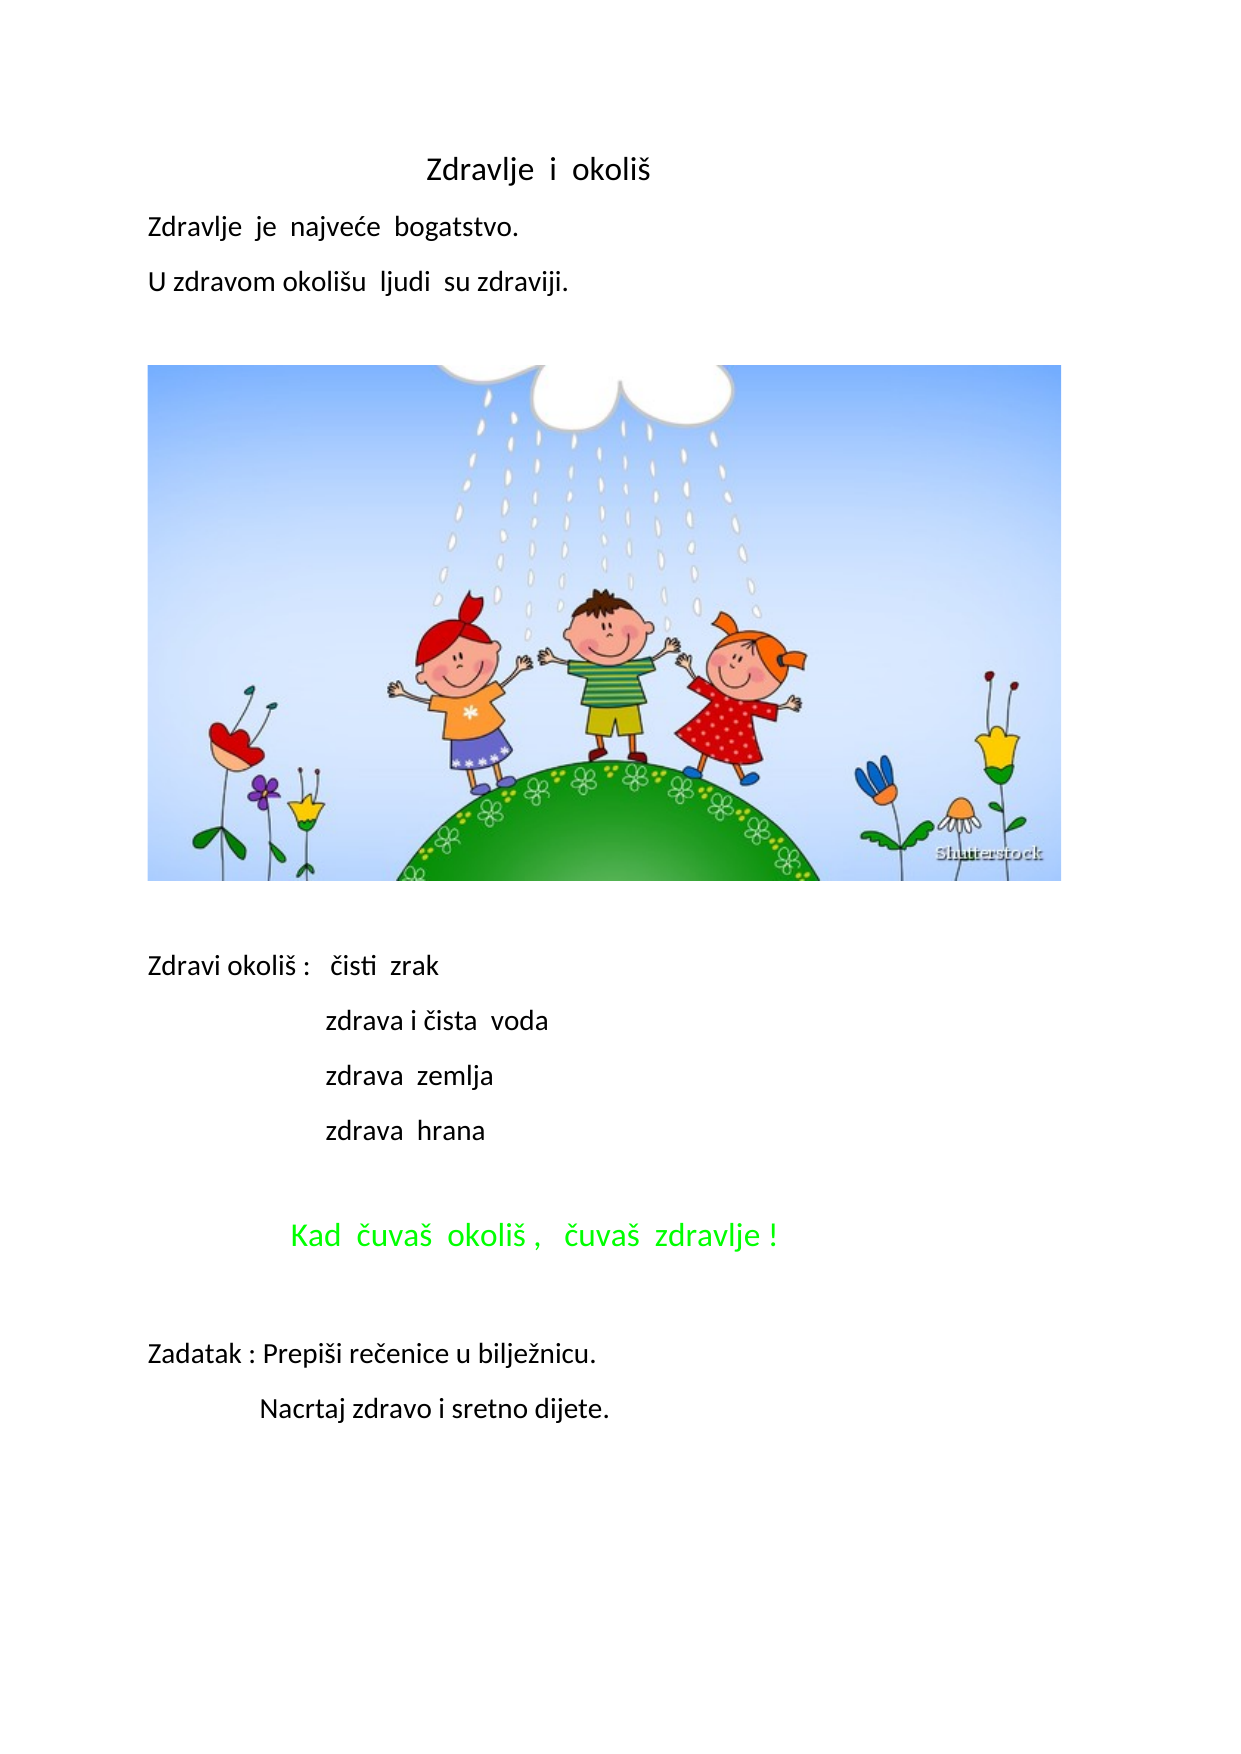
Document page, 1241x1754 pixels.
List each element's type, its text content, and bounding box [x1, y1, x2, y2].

text Zdravlje je najveće bogatstvo. [148, 208, 1093, 244]
text Zdravlje i okoliš [148, 148, 1093, 188]
text Zadatak : Prepiši rečenice u bilježnicu. [148, 1335, 1093, 1371]
text Kad čuvaš okoliš , čuvaš zdravlje ! [148, 1214, 1093, 1254]
text zdrava hrana [148, 1112, 1093, 1147]
text U zdravom okolišu ljudi su zdraviji. [148, 263, 1093, 299]
picture [147, 365, 1062, 881]
text zdrava i čista voda [148, 1002, 1093, 1037]
text Zdravi okoliš : čisti zrak [148, 947, 1093, 982]
text zdrava zemlja [148, 1057, 1093, 1092]
text Nacrtaj zdravo i sretno dijete. [148, 1390, 1093, 1426]
